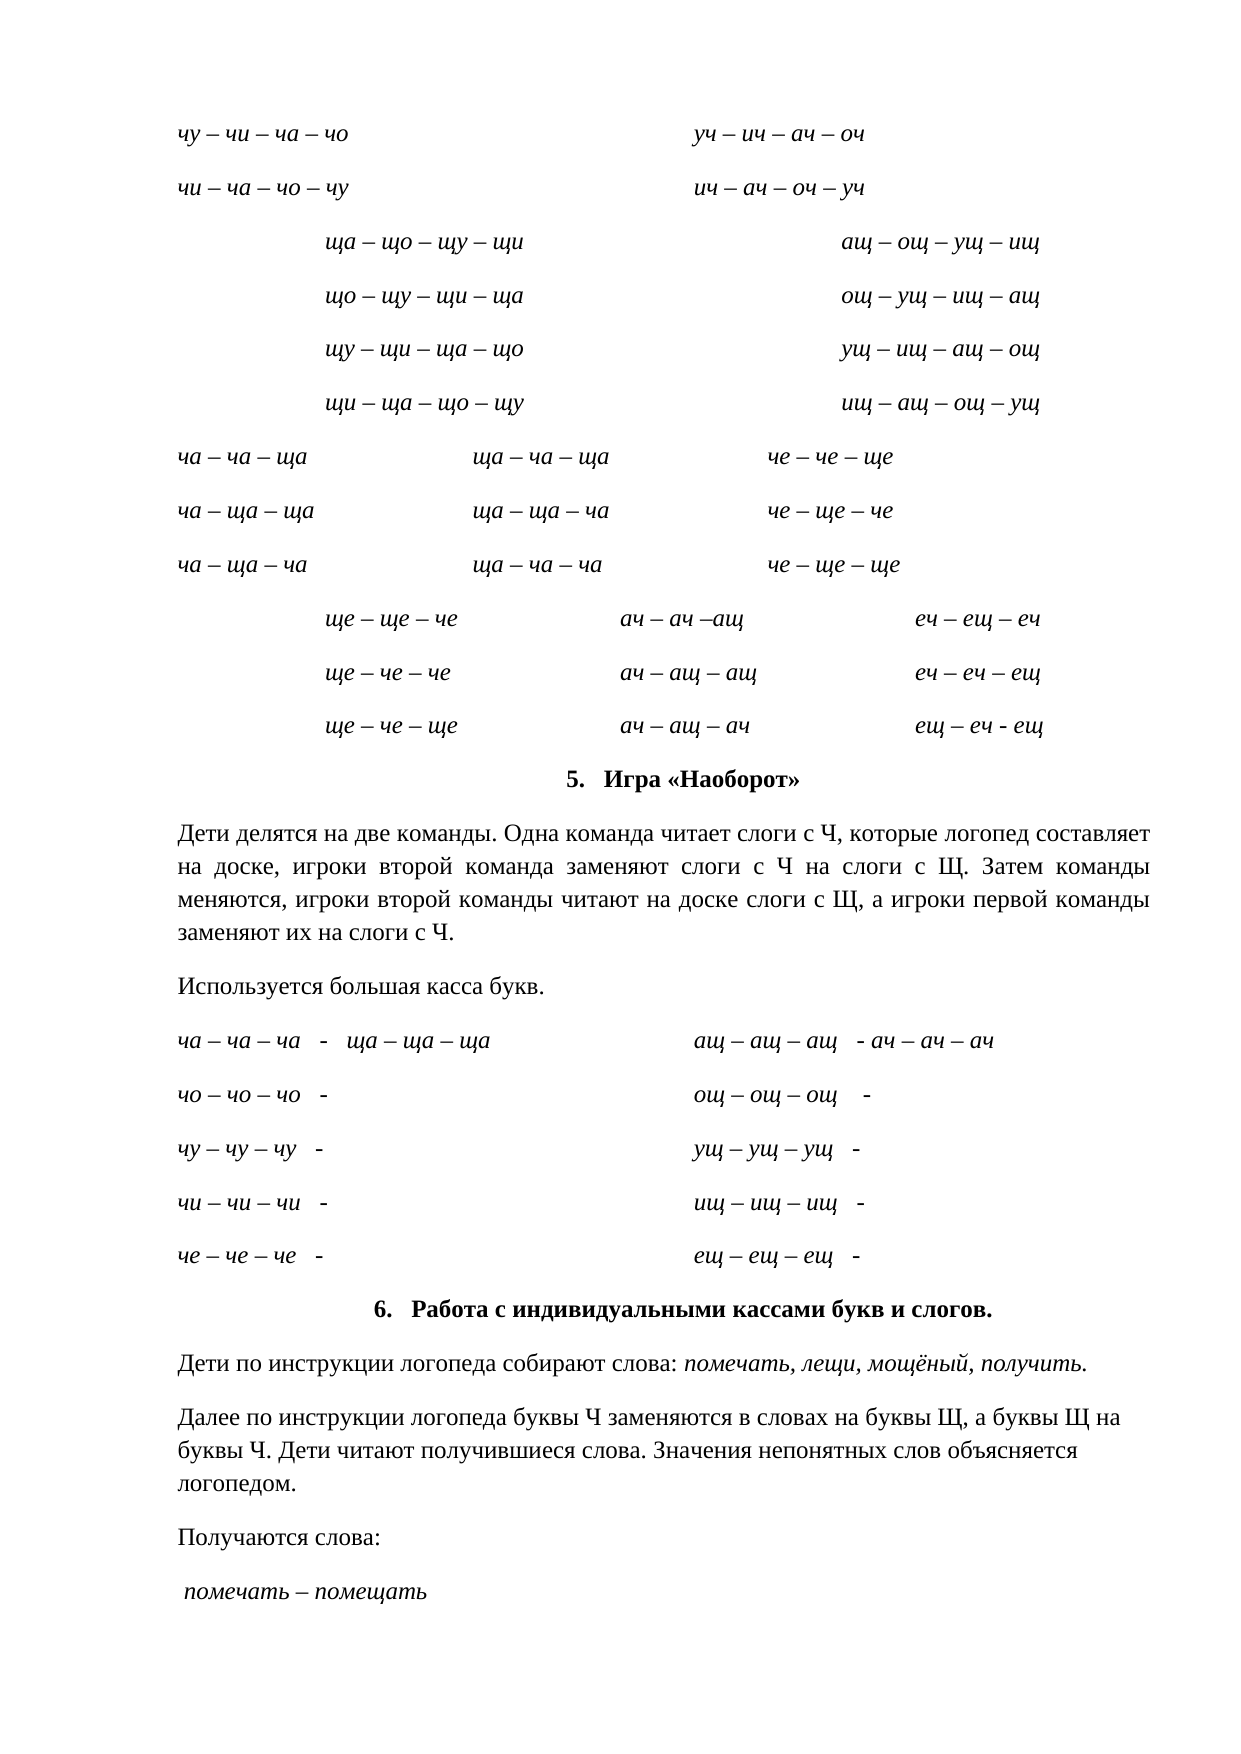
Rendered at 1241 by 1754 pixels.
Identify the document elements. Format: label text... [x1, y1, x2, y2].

text чи – ча – чо – чу ич – ач – оч – уч [177, 172, 1152, 201]
text ча – ща – ча ща – ча – ча че – ще – ще [177, 549, 1152, 578]
text ча – ча – ча - ща – ща – ща ащ – ащ – ащ - ач – ач – ач [177, 1025, 1152, 1054]
text Далее по инструкции логопеда буквы Ч заменяются в словах на буквы Щ, а буквы Щ на буквы Ч. Дети читают получившиеся слова. Значения непонятных слов объясняется логопедом. [177, 1402, 1152, 1497]
text помечать – помещать [177, 1576, 1152, 1604]
text ще – че – ще ач – ащ – ач ещ – еч - ещ [177, 711, 1152, 739]
text Получаются слова: [177, 1522, 1152, 1551]
text че – че – че - ещ – ещ – ещ - [177, 1240, 1152, 1269]
text ча – ща – ща ща – ща – ча че – ще – че [177, 495, 1152, 524]
text Дети по инструкции логопеда собирают слова: помечать, лещи, мощёный, получить. [177, 1348, 1152, 1377]
text щу – щи – ща – що ущ – ищ – ащ – ощ [251, 333, 1152, 362]
text ча – ча – ща ща – ча – ща че – че – ще [177, 441, 1152, 470]
text що – щу – щи – ща ощ – ущ – ищ – ащ [251, 280, 1152, 308]
text щи – ща – що – щу ищ – ащ – ощ – ущ [251, 387, 1152, 416]
list Работа с индивидуальными кассами букв и слогов. [215, 1294, 1152, 1323]
text ще – че – че ач – ащ – ащ еч – еч – ещ [177, 657, 1152, 685]
text чу – чи – ча – чо уч – ич – ач – оч [177, 118, 1152, 147]
list Игра «Наоборот» [215, 764, 1152, 793]
text Дети делятся на две команды. Одна команда читает слоги с Ч, которые логопед составляет на доске, игроки второй команда заменяют слоги с Ч на слоги с Щ. Затем команды меняются, игроки второй команды читают на доске слоги с Щ, а игроки первой команды заменяют их на слоги с Ч. [177, 818, 1152, 946]
text Используется большая касса букв. [177, 971, 1152, 1000]
text ща – що – щу – щи ащ – oщ – ущ – ищ [251, 226, 1152, 254]
text чо – чо – чо - ощ – ощ – ощ - [177, 1079, 1152, 1108]
text чи – чи – чи - ищ – ищ – ищ - [177, 1187, 1152, 1215]
text чу – чу – чу - ущ – ущ – ущ - [177, 1133, 1152, 1161]
text ще – ще – че ач – ач –ащ еч – ещ – еч [177, 603, 1152, 632]
